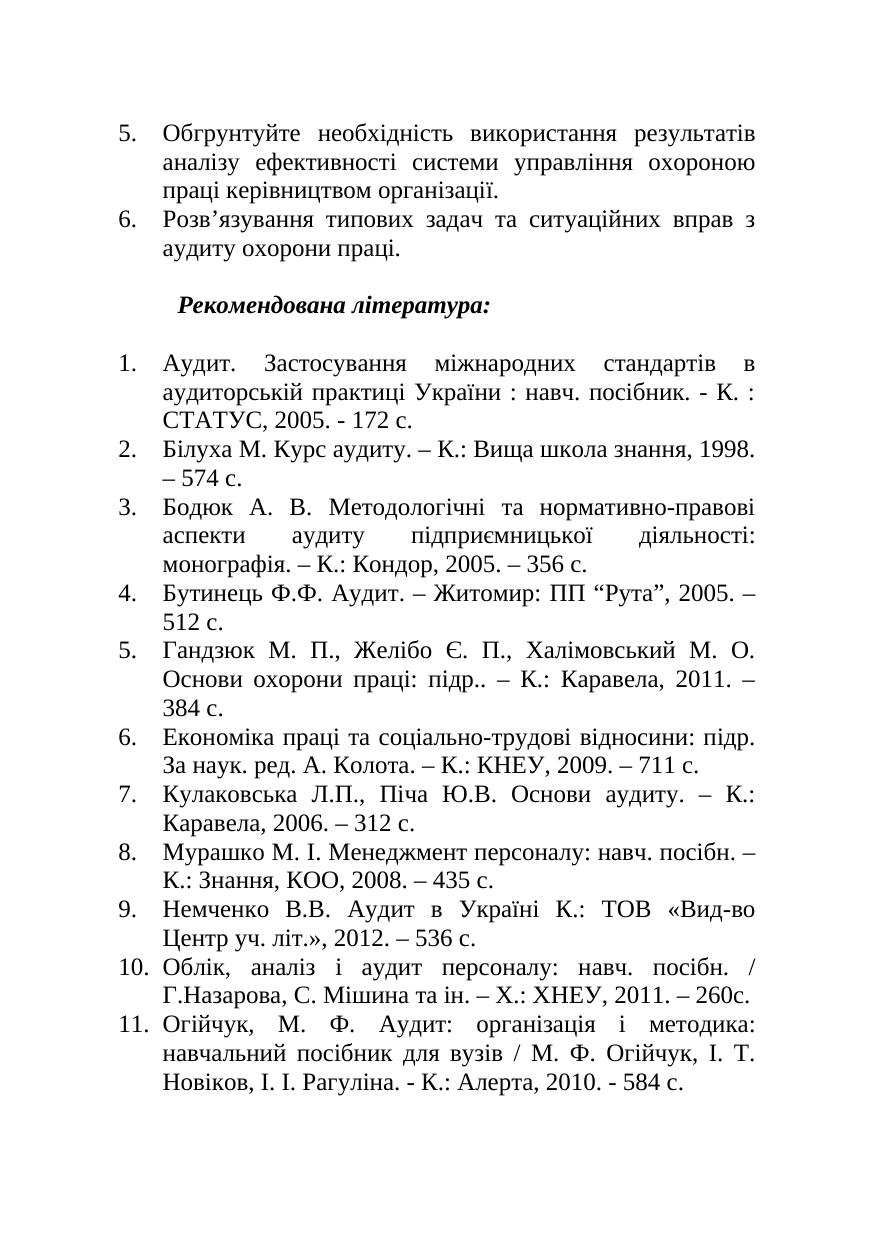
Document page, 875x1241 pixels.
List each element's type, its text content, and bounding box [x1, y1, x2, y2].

list Обгрунтуйте необхідність використання результатів аналізу ефективності системи управління охороною праці керівництвом організації. [118, 118, 756, 204]
text Рекомендована література: [118, 291, 756, 319]
list Білуха М. Курс аудиту. – К.: Вища школа знання, 1998. – 574 с. [118, 434, 756, 492]
list Гандзюк М. П., Желібо Є. П., Халімовський М. О. Основи охорони праці: підр.. – К.: Каравела, 2011. – 384 с. [118, 636, 756, 722]
list Аудит. Застосування міжнародних стандартів в аудиторській практиці України : навч. посібник. - К. : СТАТУС, 2005. - 172 с. [118, 348, 756, 434]
list Бодюк А. В. Методологічні та нормативно-правові аспекти аудиту підприємницької діяльності: монографія. – К.: Кондор, 2005. – 356 с. [118, 492, 756, 578]
list Мурашко М. І. Менеджмент персоналу: навч. посібн. – К.: Знання, КОО, 2008. – 435 с. [118, 837, 756, 894]
list Облік, аналіз і аудит персоналу: навч. посібн. / Г.Назарова, С. Мішина та ін. – Х.: ХНЕУ, 2011. – 260с. [118, 952, 756, 1009]
list Огійчук, М. Ф. Аудит: організація і методика: навчальний посібник для вузів / М. Ф. Огійчук, І. Т. Новіков, І. І. Рагуліна. - К.: Алерта, 2010. - 584 с. [118, 1009, 756, 1096]
list Економіка праці та соціально-трудові відносини: підр. За наук. ред. А. Колота. – К.: КНЕУ, 2009. – 711 с. [118, 722, 756, 779]
list Бутинець Ф.Ф. Аудит. – Житомир: ПП “Рута”, 2005. – 512 с. [118, 578, 756, 636]
list Кулаковська Л.П., Піча Ю.В. Основи аудиту. – К.: Каравела, 2006. – 312 с. [118, 779, 756, 837]
list Немченко В.В. Аудит в Україні К.: ТОВ «Вид-во Центр уч. літ.», 2012. – 536 с. [118, 894, 756, 952]
list Розв’язування типових задач та ситуаційних вправ з аудиту охорони праці. [118, 204, 756, 262]
